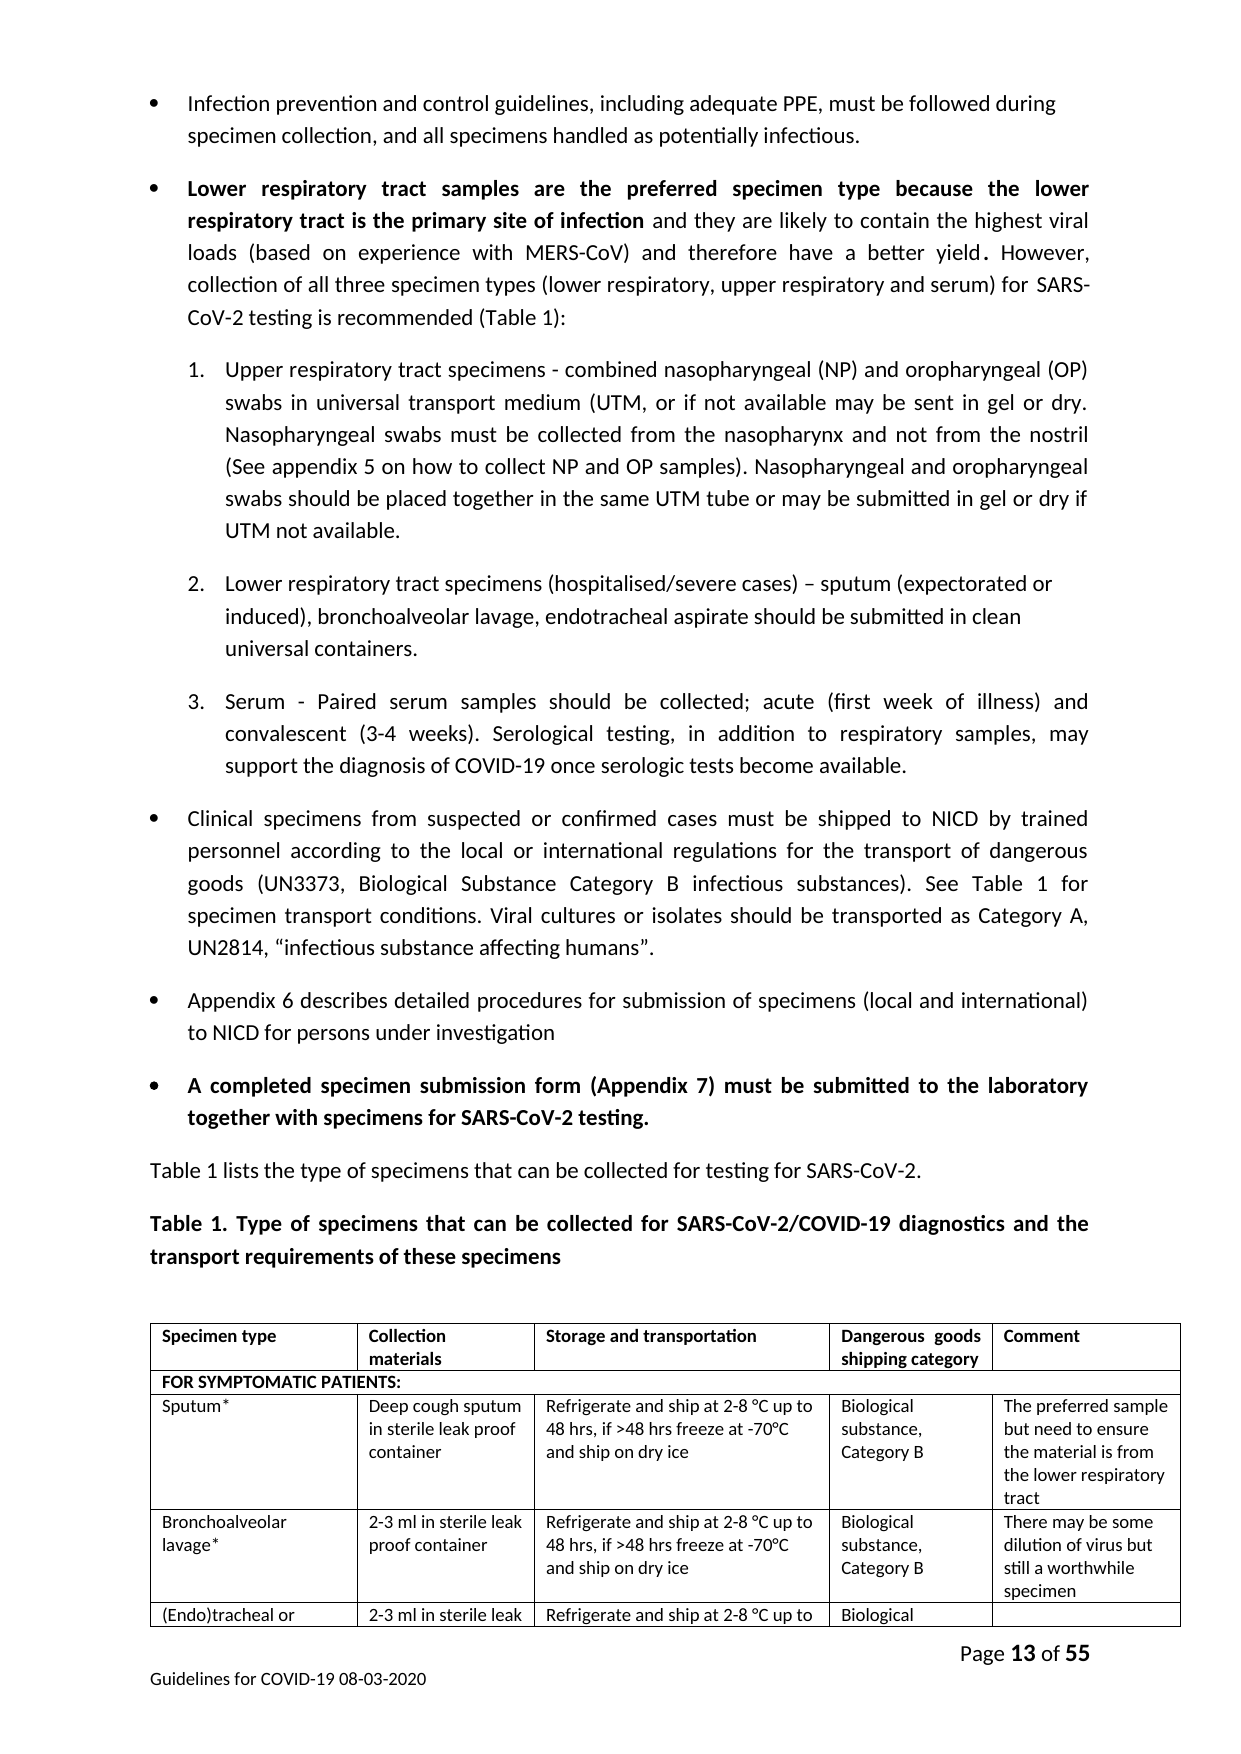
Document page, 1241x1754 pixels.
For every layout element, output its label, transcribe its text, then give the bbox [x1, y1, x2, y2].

text Table 1. Type of specimens that can be collected for SARS-CoV-2/COVID-19 diagnostics and the transport requirements of these specimens [150, 1209, 1090, 1270]
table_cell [358, 1603, 534, 1626]
list Infection prevention and control guidelines, including adequate PPE, must be followed during specimen collection, and all specimens handled as potentially infectious. [150, 89, 1090, 149]
table_cell FOR SYMPTOMATIC PATIENTS: [151, 1371, 1180, 1394]
table_cell Deep cough sputum in sterile leak proof container [358, 1395, 534, 1509]
table_cell Biological substance, Category B [830, 1510, 992, 1602]
table_header Collection materials [358, 1324, 534, 1370]
list Lower respiratory tract samples are the preferred specimen type because the lower respiratory tract is the primary site of infection and they are likely to contain the highest viral loads (based on experience with MERS-CoV) and therefore have a better yield. However, collection of all three specimen types (lower respiratory, upper respiratory and serum) for SARS-CoV-2 testing is recommended (Table 1): [150, 174, 1090, 331]
list A completed specimen submission form (Appendix 7) must be submitted to the laboratory together with specimens for SARS-CoV-2 testing. [150, 1071, 1090, 1132]
text Table 1 lists the type of specimens that can be collected for testing for SARS-CoV-2. [150, 1157, 1090, 1184]
table_cell The preferred sample but need to ensure the material is from the lower respiratory tract [993, 1395, 1180, 1509]
table_cell 2-3 ml in sterile leak proof container [358, 1510, 534, 1602]
table_cell Biological substance, Category B [830, 1395, 992, 1509]
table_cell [151, 1603, 357, 1626]
table_header Storage and transportation [535, 1324, 829, 1370]
table_cell [993, 1603, 1180, 1626]
table_cell Bronchoalveolar lavage* [151, 1510, 357, 1602]
table_cell Sputum* [151, 1395, 357, 1509]
list Clinical specimens from suspected or confirmed cases must be shipped to NICD by trained personnel according to the local or international regulations for the transport of dangerous goods (UN3373, Biological Substance Category B infectious substances). See Table 1 for specimen transport conditions. Viral cultures or isolates should be transported as Category A, UN2814, “infectious substance affecting humans”. [150, 804, 1090, 961]
table_header Comment [993, 1324, 1180, 1370]
table_cell Refrigerate and ship at 2-8 °C up to 48 hrs, if >48 hrs freeze at -70°C and ship on dry ice [535, 1510, 829, 1602]
table_cell Refrigerate and ship at 2-8 °C up to 48 hrs, if >48 hrs freeze at -70°C and ship on dry ice [535, 1395, 829, 1509]
list Upper respiratory tract specimens - combined nasopharyngeal (NP) and oropharyngeal (OP) swabs in universal transport medium (UTM, or if not available may be sent in gel or dry. Nasopharyngeal swabs must be collected from the nasopharynx and not from the nostril (See appendix 5 on how to collect NP and OP samples). Nasopharyngeal and oropharyngeal swabs should be placed together in the same UTM tube or may be submitted in gel or dry if UTM not available. [187, 356, 1090, 544]
list Serum - Paired serum samples should be collected; acute (first week of illness) and convalescent (3-4 weeks). Serological testing, in addition to respiratory samples, may support the diagnosis of COVID-19 once serologic tests become available. [187, 687, 1090, 779]
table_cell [535, 1603, 829, 1626]
list Appendix 6 describes detailed procedures for submission of specimens (local and international) to NICD for persons under investigation [150, 986, 1090, 1046]
table_header Dangerous goods shipping category [830, 1324, 992, 1370]
list Lower respiratory tract specimens (hospitalised/severe cases) – sputum (expectorated or induced), bronchoalveolar lavage, endotracheal aspirate should be submitted in clean universal containers. [187, 569, 1090, 662]
table_header Specimen type [151, 1324, 357, 1370]
table_cell There may be some dilution of virus but still a worthwhile specimen [993, 1510, 1180, 1602]
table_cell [830, 1603, 992, 1626]
